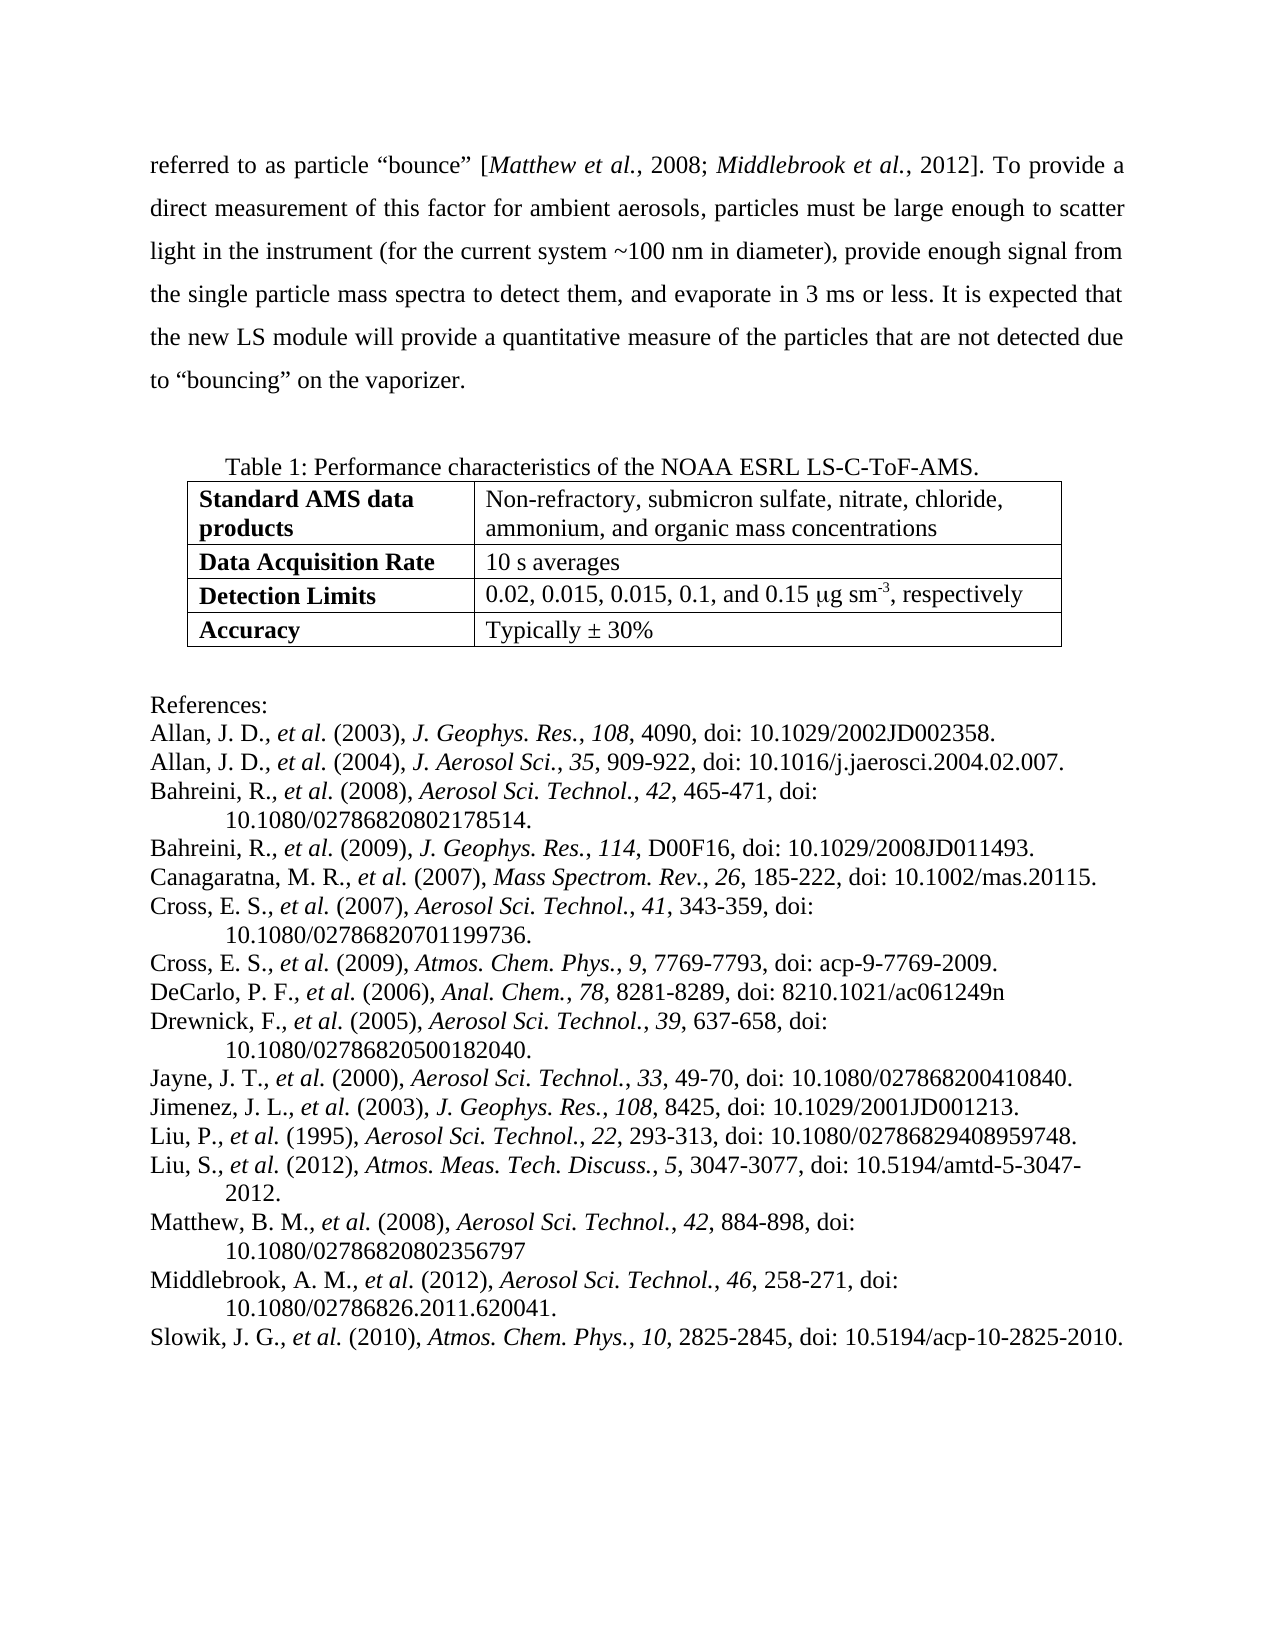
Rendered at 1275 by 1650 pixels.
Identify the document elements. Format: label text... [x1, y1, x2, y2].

text DeCarlo, P. F., et al. (2006), Anal. Chem., 78, 8281-8289, doi: 8210.1021/ac061249n [150, 977, 1125, 1006]
text Jayne, J. T., et al. (2000), Aerosol Sci. Technol., 33, 49-70, doi: 10.1080/027868200410840. [150, 1063, 1125, 1092]
text Canagaratna, M. R., et al. (2007), Mass Spectrom. Rev., 26, 185-222, doi: 10.1002/mas.20115. [150, 862, 1125, 891]
table_cell Typically ± 30% [475, 613, 1061, 646]
table_header Standard AMS data products [188, 482, 474, 544]
text Middlebrook, A. M., et al. (2012), Aerosol Sci. Technol., 46, 258-271, doi: 10.1080/02786826.2011.620041. [150, 1265, 1125, 1322]
text Allan, J. D., et al. (2004), J. Aerosol Sci., 35, 909-922, doi: 10.1016/j.jaerosci.2004.02.007. [150, 747, 1125, 776]
text Allan, J. D., et al. (2003), J. Geophys. Res., 108, 4090, doi: 10.1029/2002JD002358. [150, 718, 1125, 747]
text Bahreini, R., et al. (2008), Aerosol Sci. Technol., 42, 465-471, doi: 10.1080/02786820802178514. [150, 776, 1125, 833]
text Drewnick, F., et al. (2005), Aerosol Sci. Technol., 39, 637-658, doi: 10.1080/02786820500182040. [150, 1006, 1125, 1063]
table_cell Detection Limits [188, 579, 474, 612]
text References: [150, 690, 1125, 718]
text Matthew, B. M., et al. (2008), Aerosol Sci. Technol., 42, 884-898, doi: 10.1080/02786820802356797 [150, 1207, 1125, 1265]
text Cross, E. S., et al. (2007), Aerosol Sci. Technol., 41, 343-359, doi: 10.1080/02786820701199736. [150, 891, 1125, 948]
text Bahreini, R., et al. (2009), J. Geophys. Res., 114, D00F16, doi: 10.1029/2008JD011493. [150, 833, 1125, 862]
table_cell 0.02, 0.015, 0.015, 0.1, and 0.15 g sm-3, respectively [475, 579, 1061, 612]
text Jimenez, J. L., et al. (2003), J. Geophys. Res., 108, 8425, doi: 10.1029/2001JD001213. [150, 1092, 1125, 1121]
text Liu, P., et al. (1995), Aerosol Sci. Technol., 22, 293-313, doi: 10.1080/02786829408959748. [150, 1121, 1125, 1150]
table_cell Data Acquisition Rate [188, 545, 474, 578]
text Table 1: Performance characteristics of the NOAA ESRL LS-C-ToF-AMS. [150, 452, 1125, 481]
text Cross, E. S., et al. (2009), Atmos. Chem. Phys., 9, 7769-7793, doi: acp-9-7769-2009. [150, 948, 1125, 977]
table_cell Accuracy [188, 613, 474, 646]
table_cell 10 s averages [475, 545, 1061, 578]
text Liu, S., et al. (2012), Atmos. Meas. Tech. Discuss., 5, 3047-3077, doi: 10.5194/amtd-5-3047-2012. [150, 1150, 1125, 1207]
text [150, 150, 1125, 394]
text Slowik, J. G., et al. (2010), Atmos. Chem. Phys., 10, 2825-2845, doi: 10.5194/acp-10-2825-2010. [150, 1322, 1125, 1351]
table_header Non-refractory, submicron sulfate, nitrate, chloride, ammonium, and organic mass concentrations [475, 482, 1061, 544]
